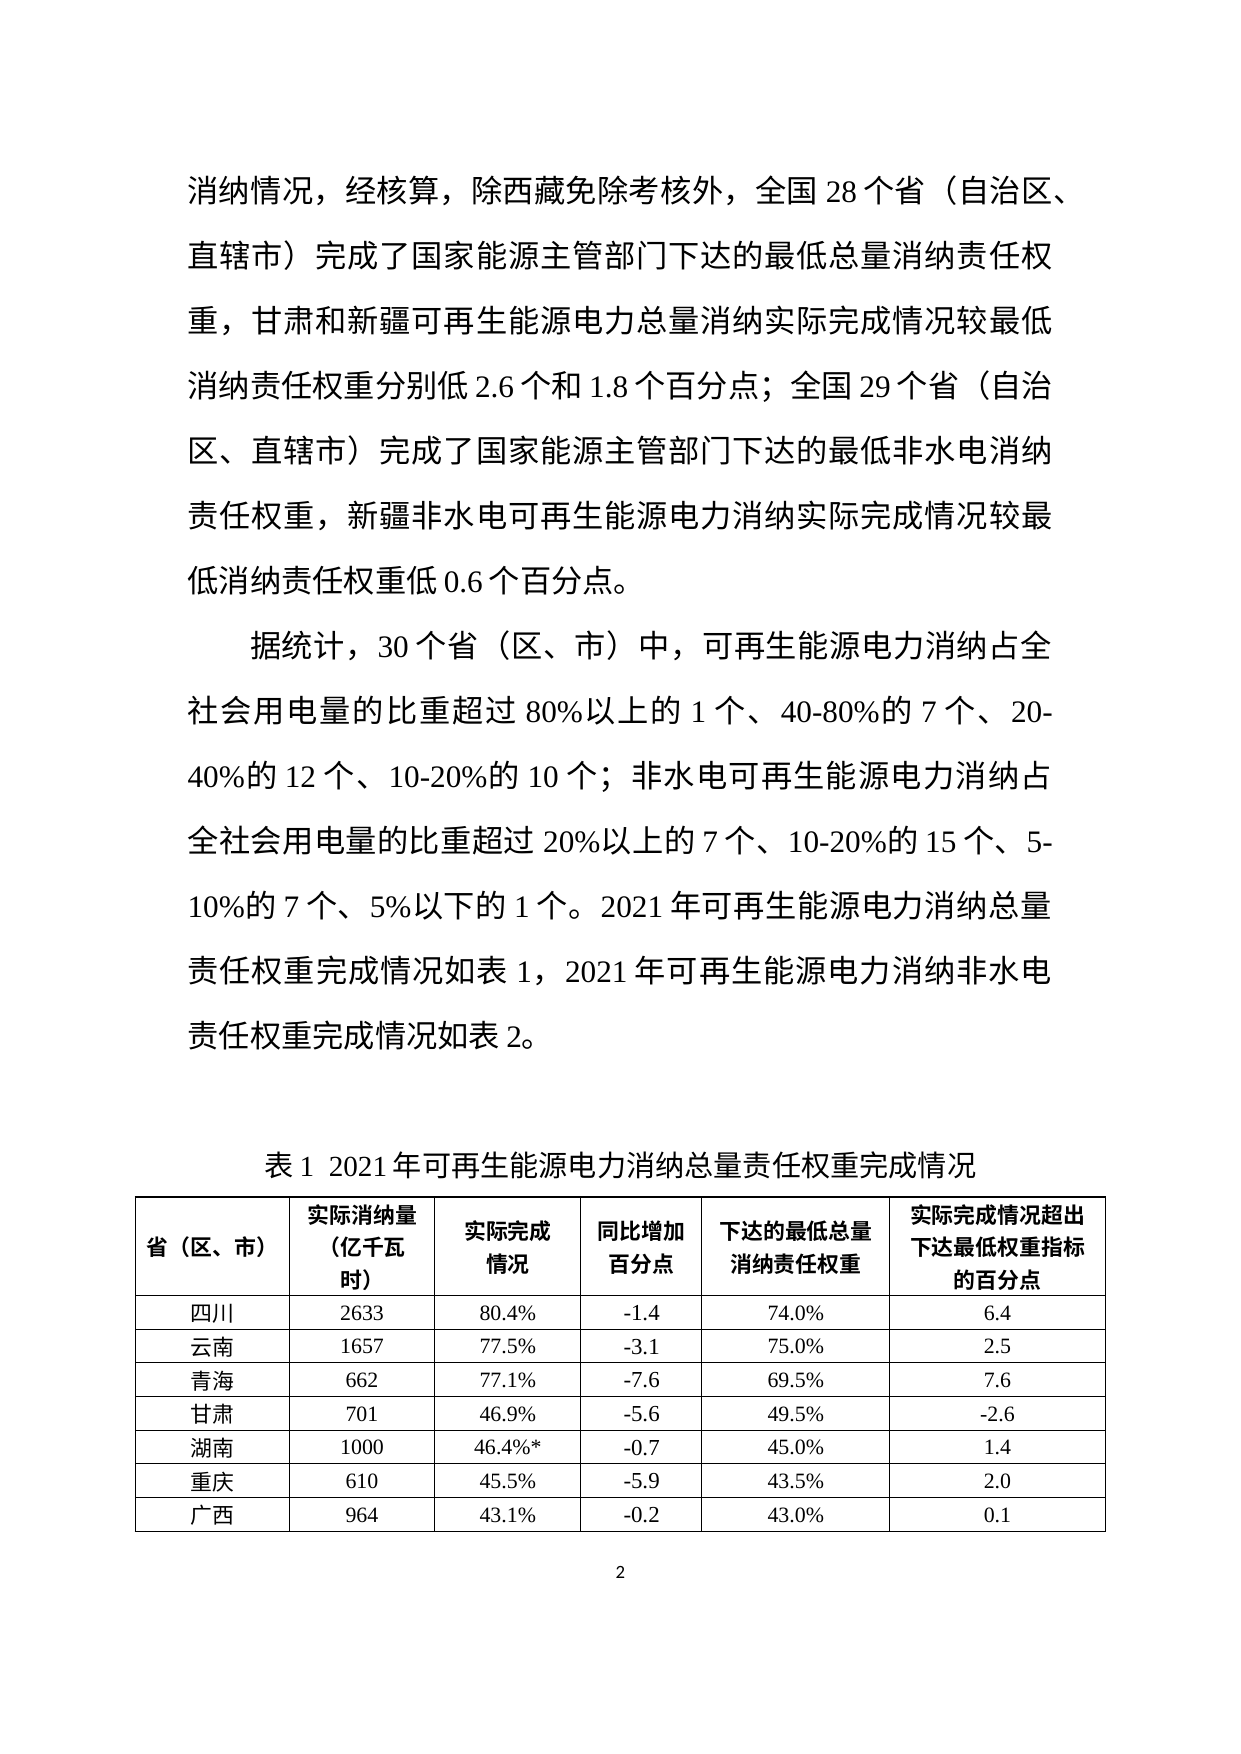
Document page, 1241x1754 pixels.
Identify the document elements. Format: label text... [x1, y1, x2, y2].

table_cell 0.1 [890, 1498, 1105, 1531]
table_cell 45.5% [435, 1464, 580, 1497]
table_cell -1.4 [581, 1296, 701, 1329]
table_cell 77.5% [435, 1330, 580, 1362]
table_cell -7.6 [581, 1363, 701, 1396]
table_cell 2633 [290, 1296, 434, 1329]
table_cell 43.1% [435, 1498, 580, 1531]
table_cell 湖南 [136, 1431, 289, 1463]
table_cell 964 [290, 1498, 434, 1531]
table_cell 四川 [136, 1296, 289, 1329]
table_cell 77.1% [435, 1363, 580, 1396]
table_cell 662 [290, 1363, 434, 1396]
table_cell 74.0% [702, 1296, 889, 1329]
table_cell 610 [290, 1464, 434, 1497]
table_cell 7.6 [890, 1363, 1105, 1396]
table_cell -5.9 [581, 1464, 701, 1497]
table_header 实际消纳量 （亿千瓦时） [290, 1198, 434, 1295]
table_cell 甘肃 [136, 1397, 289, 1429]
table_cell 云南 [136, 1330, 289, 1362]
table_header 实际完成情况超出下达最低权重指标的百分点 [890, 1198, 1105, 1295]
table_header 下达的最低总量消纳责任权重 [702, 1198, 889, 1295]
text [187, 156, 1053, 611]
table_header 同比增加 百分点 [581, 1198, 701, 1295]
table_cell 青海 [136, 1363, 289, 1396]
table_cell 重庆 [136, 1464, 289, 1497]
table_cell -2.6 [890, 1397, 1105, 1429]
table_cell 69.5% [702, 1363, 889, 1396]
table_cell -3.1 [581, 1330, 701, 1362]
table_cell 45.0% [702, 1431, 889, 1463]
table_cell 2.5 [890, 1330, 1105, 1362]
table_cell 46.4%* [435, 1431, 580, 1463]
table_cell 1000 [290, 1431, 434, 1463]
text 据统计，30个省（区、市）中，可再生能源电力消纳占全社会用电量的比重超过80%以上的1个、40-80%的7个、20-40%的12个、10-20%的10个；非水电可再生能源电力消纳占全社会用电量的比重超过20%以上的7个、10-20%的15个、5-10%的7个、5%以下的1个。2021年可再生能源电力消纳总量责任权重完成情况如表1，2021年可再生能源电力消纳非水电责任权重完成情况如表2。 [187, 611, 1053, 1066]
table_cell 2.0 [890, 1464, 1105, 1497]
table_cell 80.4% [435, 1296, 580, 1329]
table_cell 701 [290, 1397, 434, 1429]
table_cell 43.0% [702, 1498, 889, 1531]
table_cell 1657 [290, 1330, 434, 1362]
table_cell 43.5% [702, 1464, 889, 1497]
table_cell 6.4 [890, 1296, 1105, 1329]
table_header 省（区、市） [136, 1198, 289, 1295]
table_cell 49.5% [702, 1397, 889, 1429]
table_cell -0.2 [581, 1498, 701, 1531]
table_cell 广西 [136, 1498, 289, 1531]
table_cell 75.0% [702, 1330, 889, 1362]
table_cell 46.9% [435, 1397, 580, 1429]
text 表1 2021年可再生能源电力消纳总量责任权重完成情况 [187, 1131, 1053, 1196]
table_cell -5.6 [581, 1397, 701, 1429]
table_header 实际完成 情况 [435, 1198, 580, 1295]
table_cell -0.7 [581, 1431, 701, 1463]
table_cell 1.4 [890, 1431, 1105, 1463]
